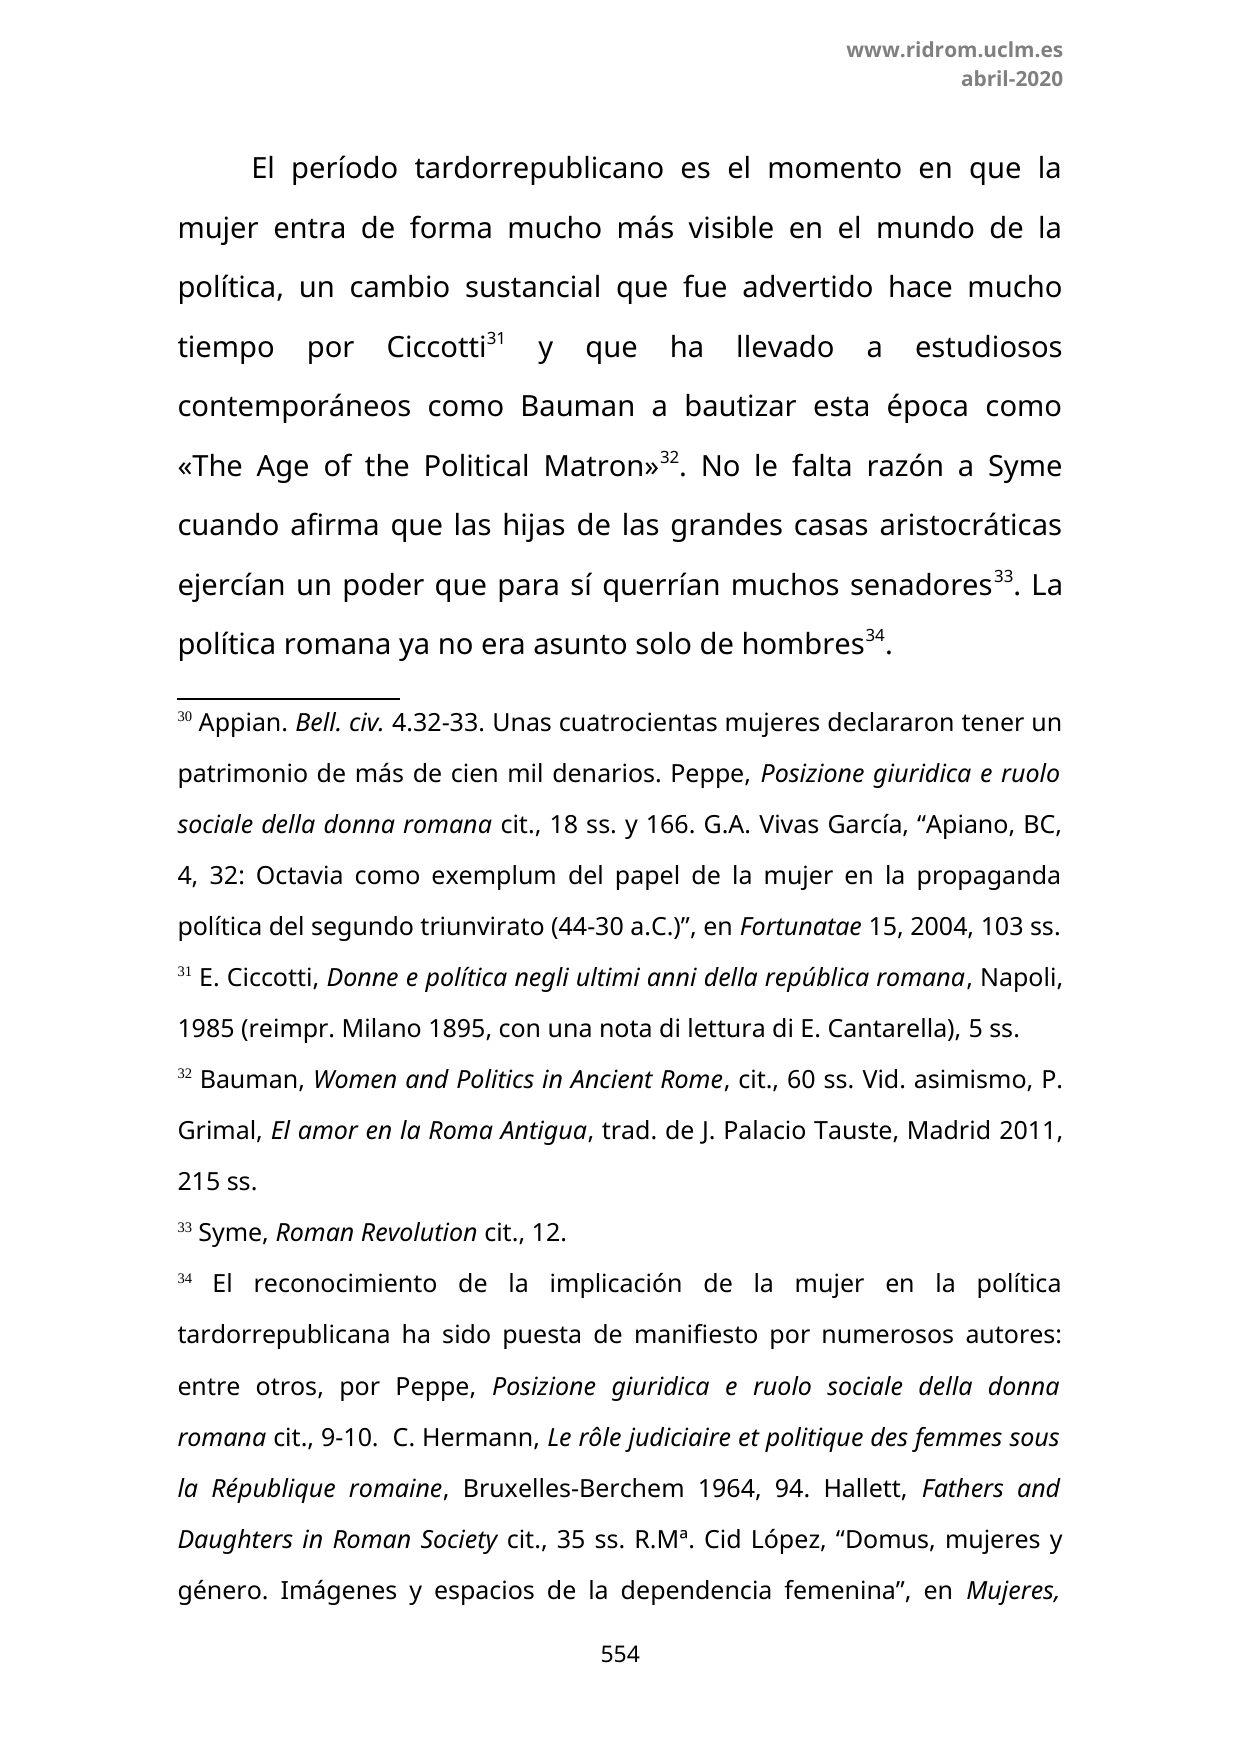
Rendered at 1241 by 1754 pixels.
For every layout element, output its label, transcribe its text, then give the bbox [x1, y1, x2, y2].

text El período tardorrepublicano es el momento en que la mujer entra de forma mucho más visible en el mundo de la política, un cambio sustancial que fue advertido hace mucho tiempo por Ciccotti y que ha llevado a estudiosos contemporáneos como Bauman a bautizar esta época como «The Age of the Political Matron». No le falta razón a Syme cuando afirma que las hijas de las grandes casas aristocráticas ejercían un poder que para sí querrían muchos senadores. La política romana ya no era asunto solo de hombres. [177, 148, 1063, 663]
